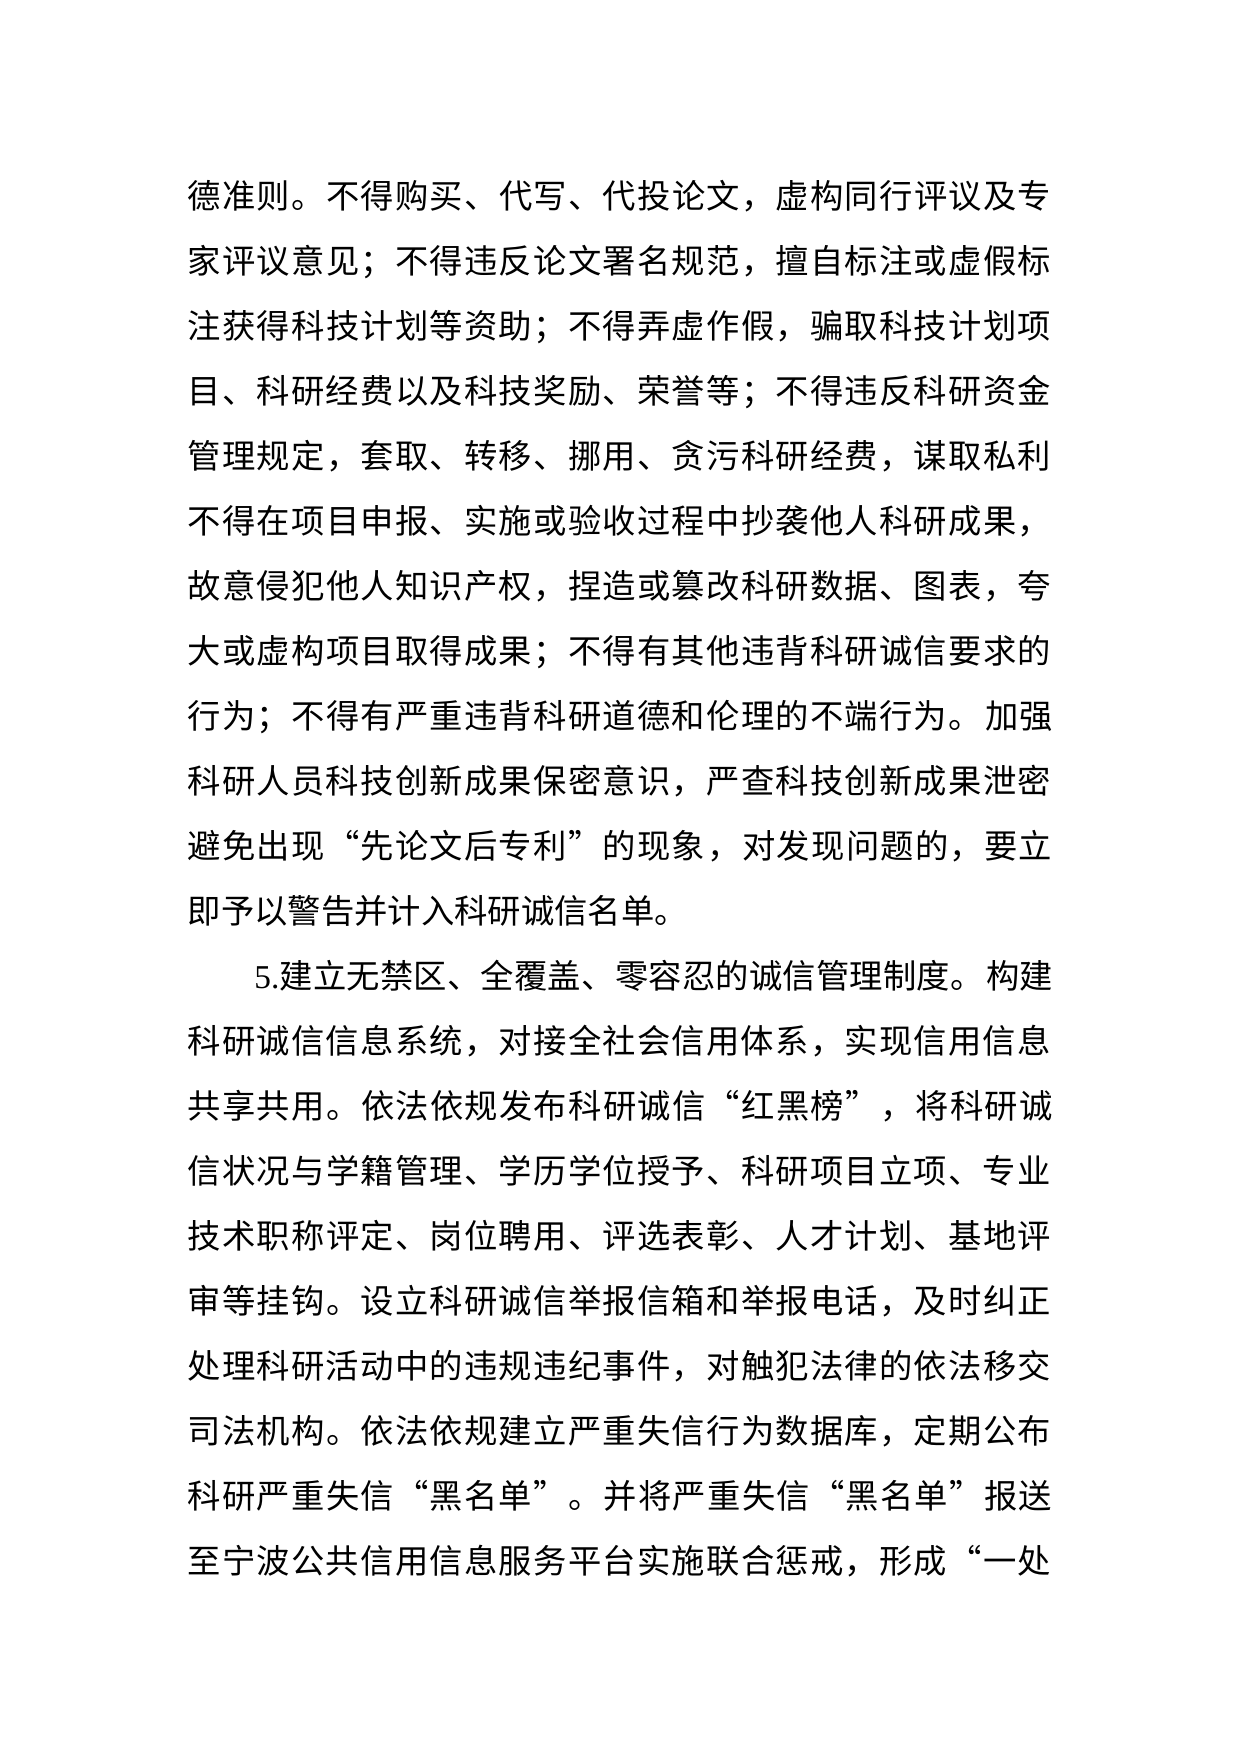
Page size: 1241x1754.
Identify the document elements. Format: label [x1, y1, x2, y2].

text [187, 942, 1053, 1592]
text [187, 162, 1053, 942]
